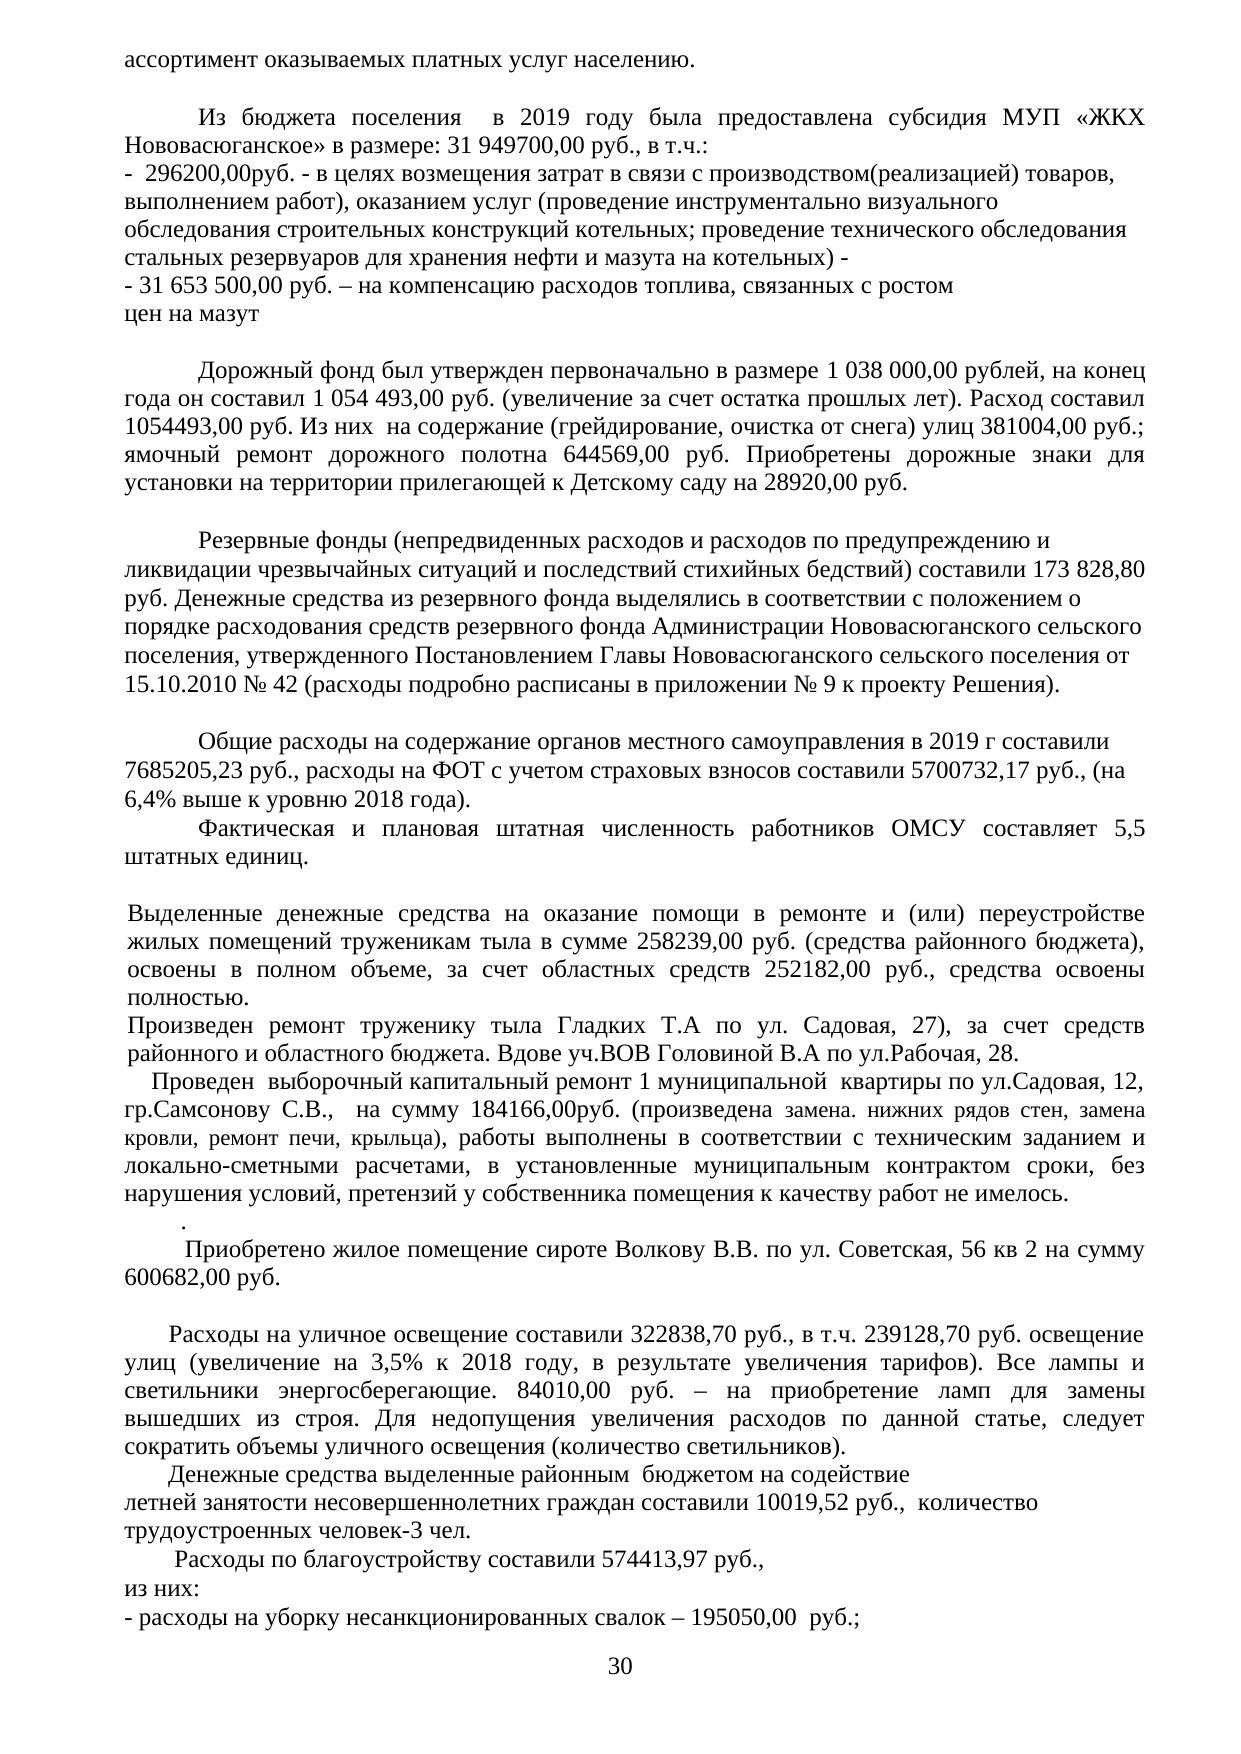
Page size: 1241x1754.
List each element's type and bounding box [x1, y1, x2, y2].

table_header [102, 44, 1187, 1630]
